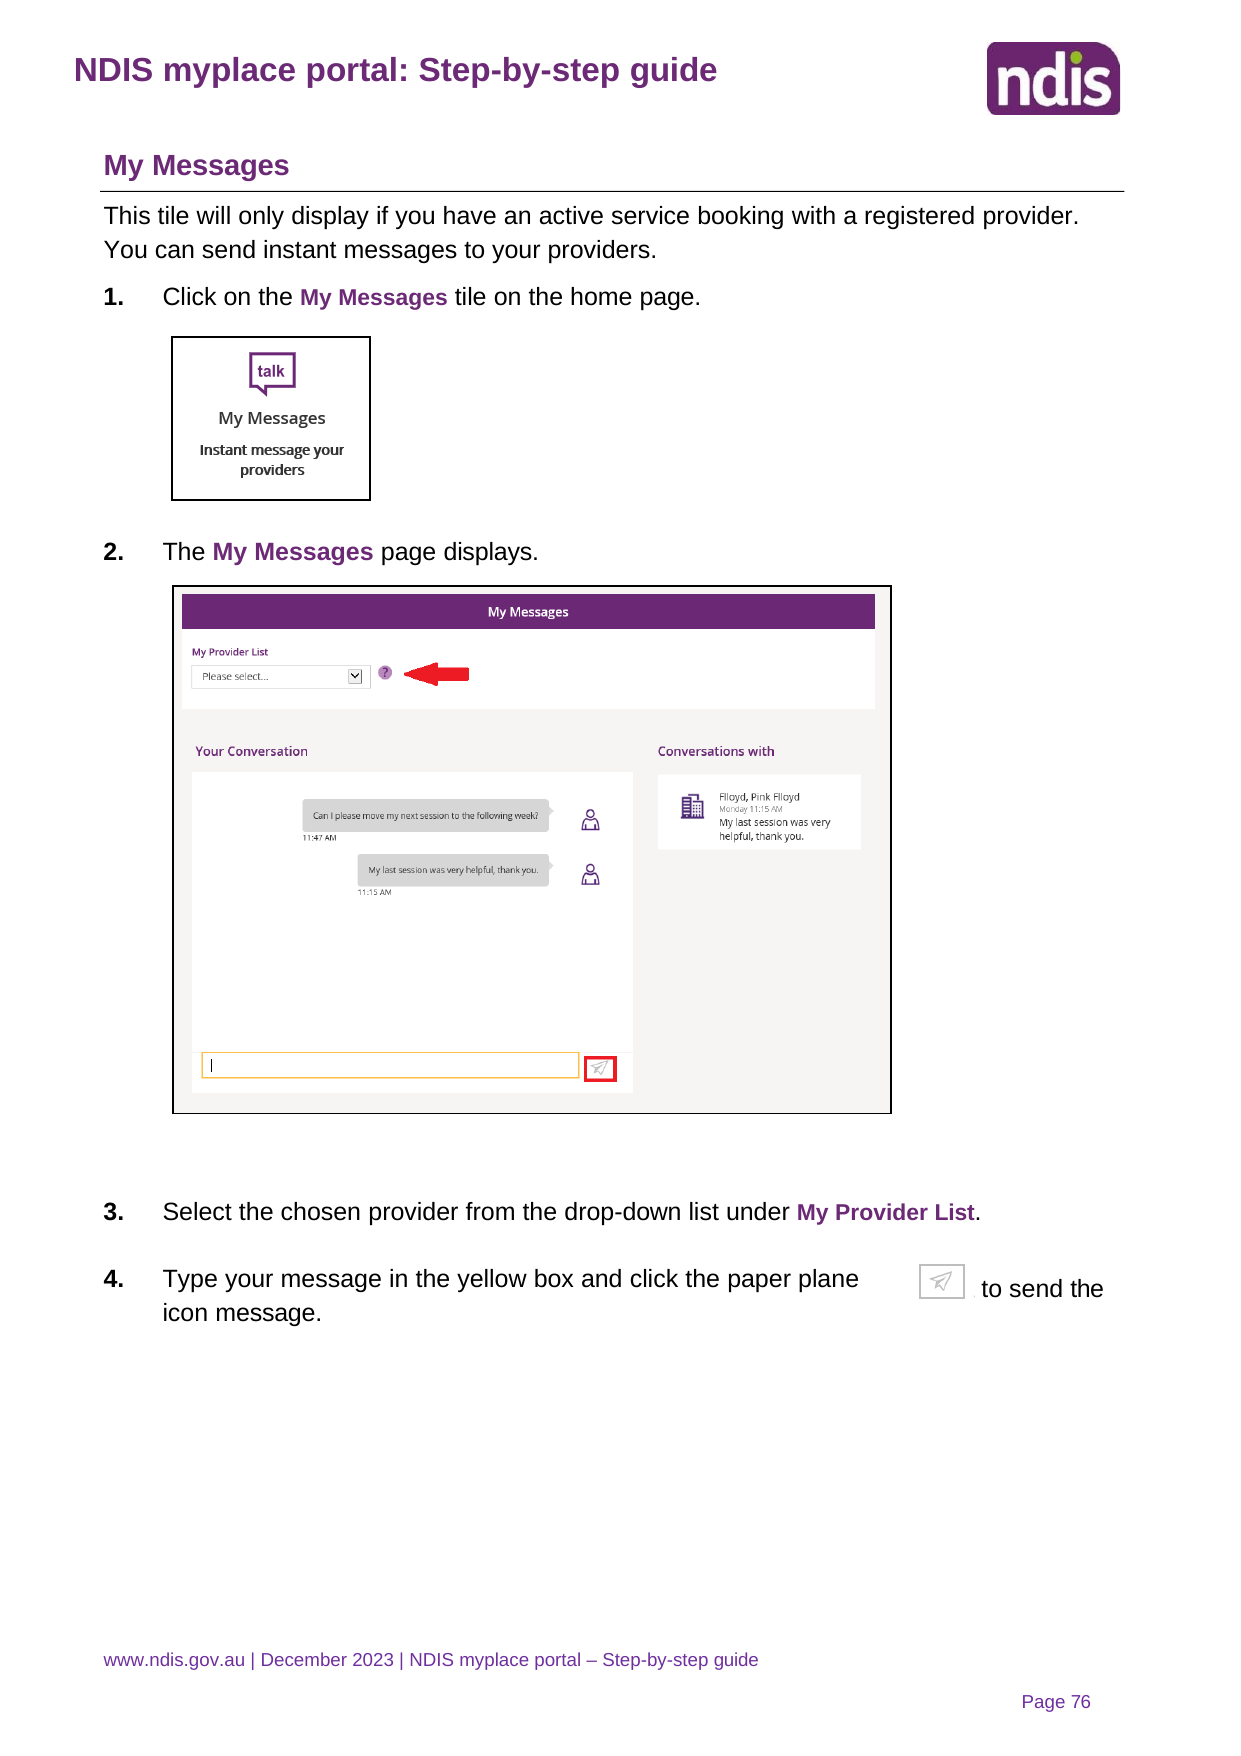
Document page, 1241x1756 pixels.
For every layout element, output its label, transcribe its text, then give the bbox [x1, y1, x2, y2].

subtitle Type your message in the yellow box and click the paper plane icon message. [103, 1264, 912, 1327]
list Select the chosen provider from the drop-down list under My Provider List. [103, 1197, 1136, 1226]
picture [929, 1271, 952, 1291]
list Click on the My Messages tile on the home page. [103, 282, 1136, 337]
text ) to send the [973, 1274, 1136, 1303]
picture [200, 352, 344, 478]
subtitle My Messages [103, 148, 1136, 182]
picture [174, 587, 890, 1113]
subtitle This tile will only display if you have an active service booking with a registered provider. You can send instant messages to your providers. [103, 201, 1112, 264]
list The My Messages page displays. [103, 537, 1136, 566]
picture [987, 42, 1121, 115]
